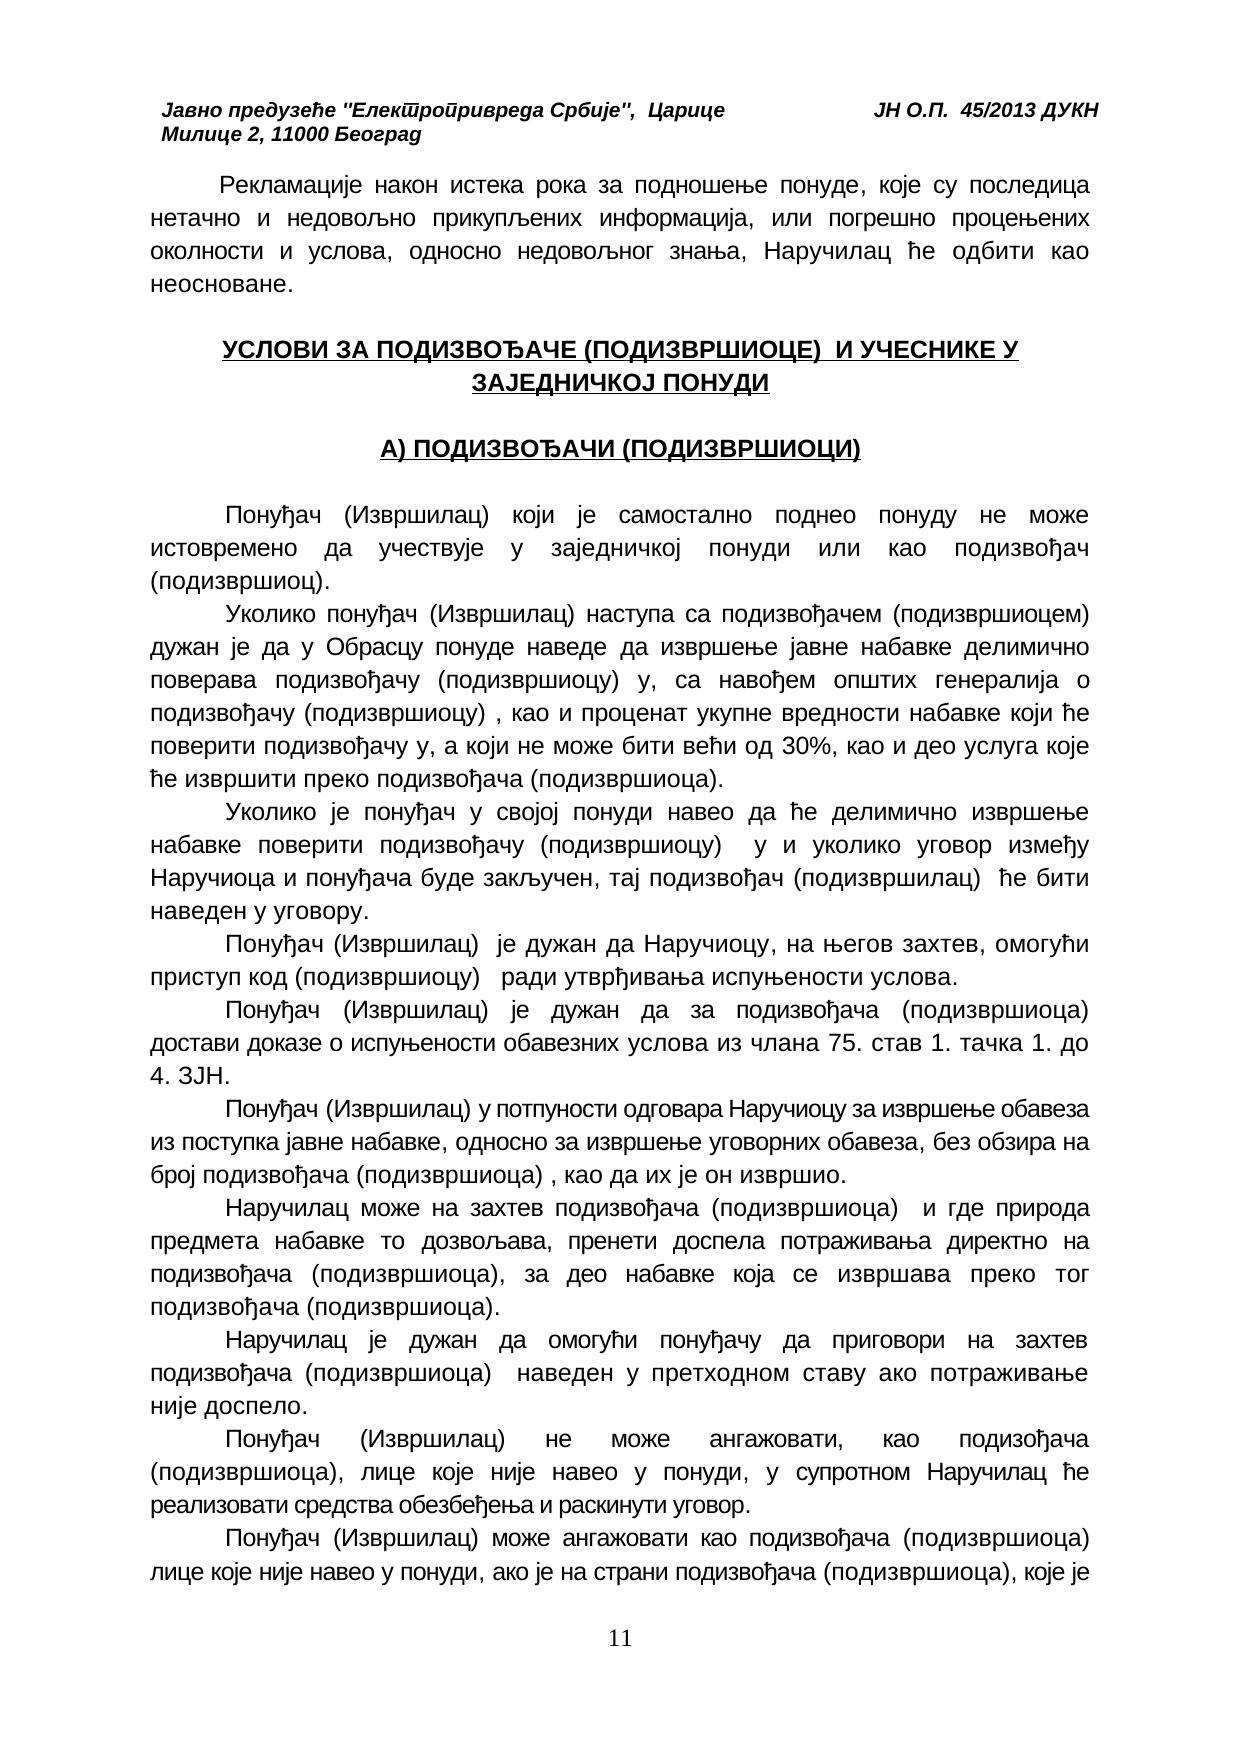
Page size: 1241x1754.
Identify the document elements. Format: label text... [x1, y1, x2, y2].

text Понуђач (Извршилац) у потпуности одговара Наручиоцу за извршење обавеза из поступка јавне набавке, односно за извршење уговорних обавеза, без обзира на број подизвођача (подизвршиоца) , као да их је он извршио. [150, 1094, 1090, 1189]
text Понуђач (Извршилац) не може ангажовати, као подизођача (подизвршиоца), лице које није навео у понуди, у супротном Наручилац ће реализовати средства обезбеђења и раскинути уговор. [150, 1424, 1090, 1519]
text Наручилац је дужан да омогући понуђачу да приговори на захтев подизвођача (подизвршиоца) наведен у претходном ставу ако потраживање није доспело. [150, 1325, 1089, 1420]
text Рекламације након истека рока за подношење понуде, које су последица нетачно и недовољно прикупљених информација, или погрешно процењених околности и услова, односно недовољног знања, Наручилац ће одбити као неосноване. [150, 169, 1090, 297]
text Понуђач (Извршилац) је дужан да Наручиоцу, на његов захтев, омогући приступ код (подизвршиоцу) ради утврђивања испуњености услова. [150, 929, 1090, 991]
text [150, 1523, 1090, 1585]
text Понуђач (Извршилац) је дужан да за подизвођача (подизвршиоца) достави доказе о испуњености обавезних услова из члана 75. став 1. тачка 1. до 4. ЗЈН. [150, 995, 1089, 1090]
text Наручилац може на захтев подизвођача (подизвршиоца) и где природа предмета набавке то дозвољава, пренети доспела потраживања директно на подизвођача (подизвршиоца), за део набавке која се извршава преко тог подизвођача (подизвршиоца). [150, 1193, 1090, 1321]
text Понуђач (Извршилац) који је самостално поднео понуду не може истовремено да учествује у заједничкој понуди или као подизвођач (подизвршиоц). [150, 500, 1090, 594]
text А) ПОДИЗВОЂАЧИ (ПОДИЗВРШИОЦИ) [151, 434, 1090, 462]
text Уколико понуђач (Извршилац) наступа са подизвођачем (подизвршиоцем) дужан је да у Обрасцу понуде наведе да извршење јавне набавке делимично поверава подизвођачу (подизвршиоцу) у, са навођем општих генералија о подизвођачу (подизвршиоцу) , као и проценат укупне вредности набавке који ће поверити подизвођачу у, а који не може бити већи од 30%, као и део услуга које ће извршити преко подизвођача (подизвршиоца). [150, 599, 1090, 793]
text УСЛОВИ ЗА ПОДИЗВОЂАЧЕ (ПОДИЗВРШИОЦЕ) И УЧЕСНИКЕ У ЗАЈЕДНИЧКОЈ ПОНУДИ [151, 335, 1090, 396]
text Уколико је понуђач у својој понуди навео да ће делимично извршење набавке поверити подизвођачу (подизвршиоцу) у и уколико уговор између Наручиоца и понуђача буде закључен, тај подизвођач (подизвршилац) ће бити наведен у уговору. [150, 797, 1090, 925]
